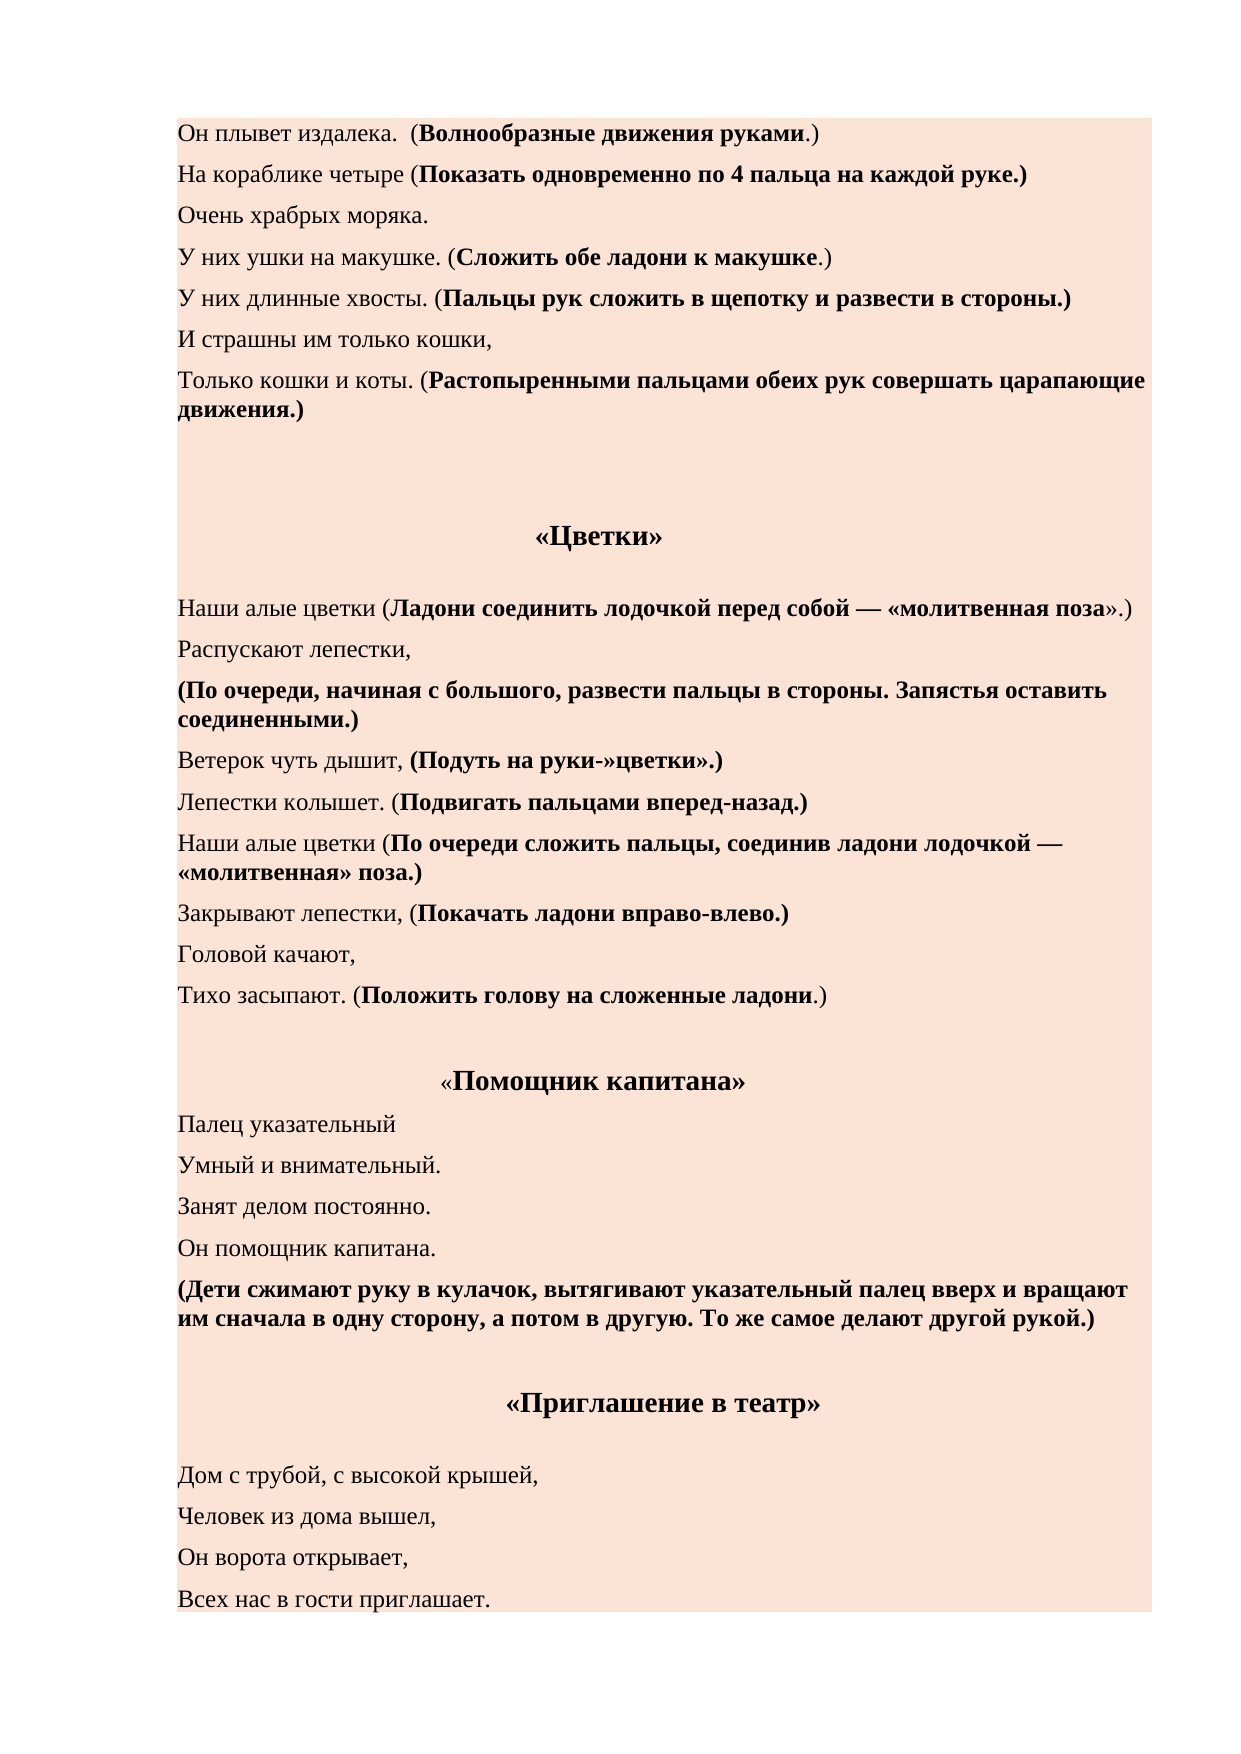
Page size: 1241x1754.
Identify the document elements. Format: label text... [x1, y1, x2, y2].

text У них ушки на макушке. (Сложить обе ладони к макушке.) [177, 242, 1152, 271]
text Очень храбрых моряка. [177, 201, 1152, 229]
text Занят делом постоянно. [177, 1191, 1152, 1220]
text Наши алые цветки (Ладони соединить лодочкой перед собой — «молитвенная поза».) [177, 593, 1152, 622]
text Человек из дома вышел, [177, 1501, 1152, 1530]
text Он помощник капитана. [177, 1233, 1152, 1261]
text Лепестки колышет. (Подвигать пальцами вперед-назад.) [177, 787, 1152, 815]
text Распускают лепестки, [177, 634, 1152, 663]
text «Цветки» [177, 518, 1152, 552]
text И страшны им только кошки, [177, 324, 1152, 353]
text (По очереди, начиная с большого, развести пальцы в стороны. Запястья оставить соединенными.) [177, 675, 1152, 733]
text Ветерок чуть дышит, (Подуть на руки-»цветки».) [177, 745, 1152, 774]
text На кораблике четыре (Показать одновременно по 4 пальца на каждой руке.) [177, 159, 1152, 188]
text Всех нас в гости приглашает. [177, 1584, 1152, 1612]
text Закрывают лепестки, (Покачать ладони вправо-влево.) [177, 898, 1152, 927]
text Он ворота открывает, [177, 1542, 1152, 1571]
text «Помощник капитана» [177, 1063, 1152, 1096]
text Только кошки и коты. (Растопыренными пальцами обеих рук совершать царапающие движения.) [177, 366, 1152, 423]
text Он плывет издалека. (Волнообразные движения руками.) [177, 118, 1152, 147]
text (Дети сжимают руку в кулачок, вытягивают указательный палец вверх и вращают им сначала в одну сторону, а потом в другую. То же самое делают другой рукой.) [177, 1274, 1152, 1331]
text Наши алые цветки (По очереди сложить пальцы, соединив ладони лодочкой — «молитвенная» поза.) [177, 828, 1152, 885]
text У них длинные хвосты. (Пальцы рук сложить в щепотку и развести в стороны.) [177, 283, 1152, 312]
text Головой качают, [177, 939, 1152, 968]
text Умный и внимательный. [177, 1150, 1152, 1179]
text Палец указательный [177, 1109, 1152, 1138]
text Дом с трубой, с высокой крышей, [177, 1460, 1152, 1489]
text «Приглашение в театр» [177, 1385, 1152, 1419]
text Тихо засыпают. (Положить голову на сложенные ладони.) [177, 980, 1152, 1009]
